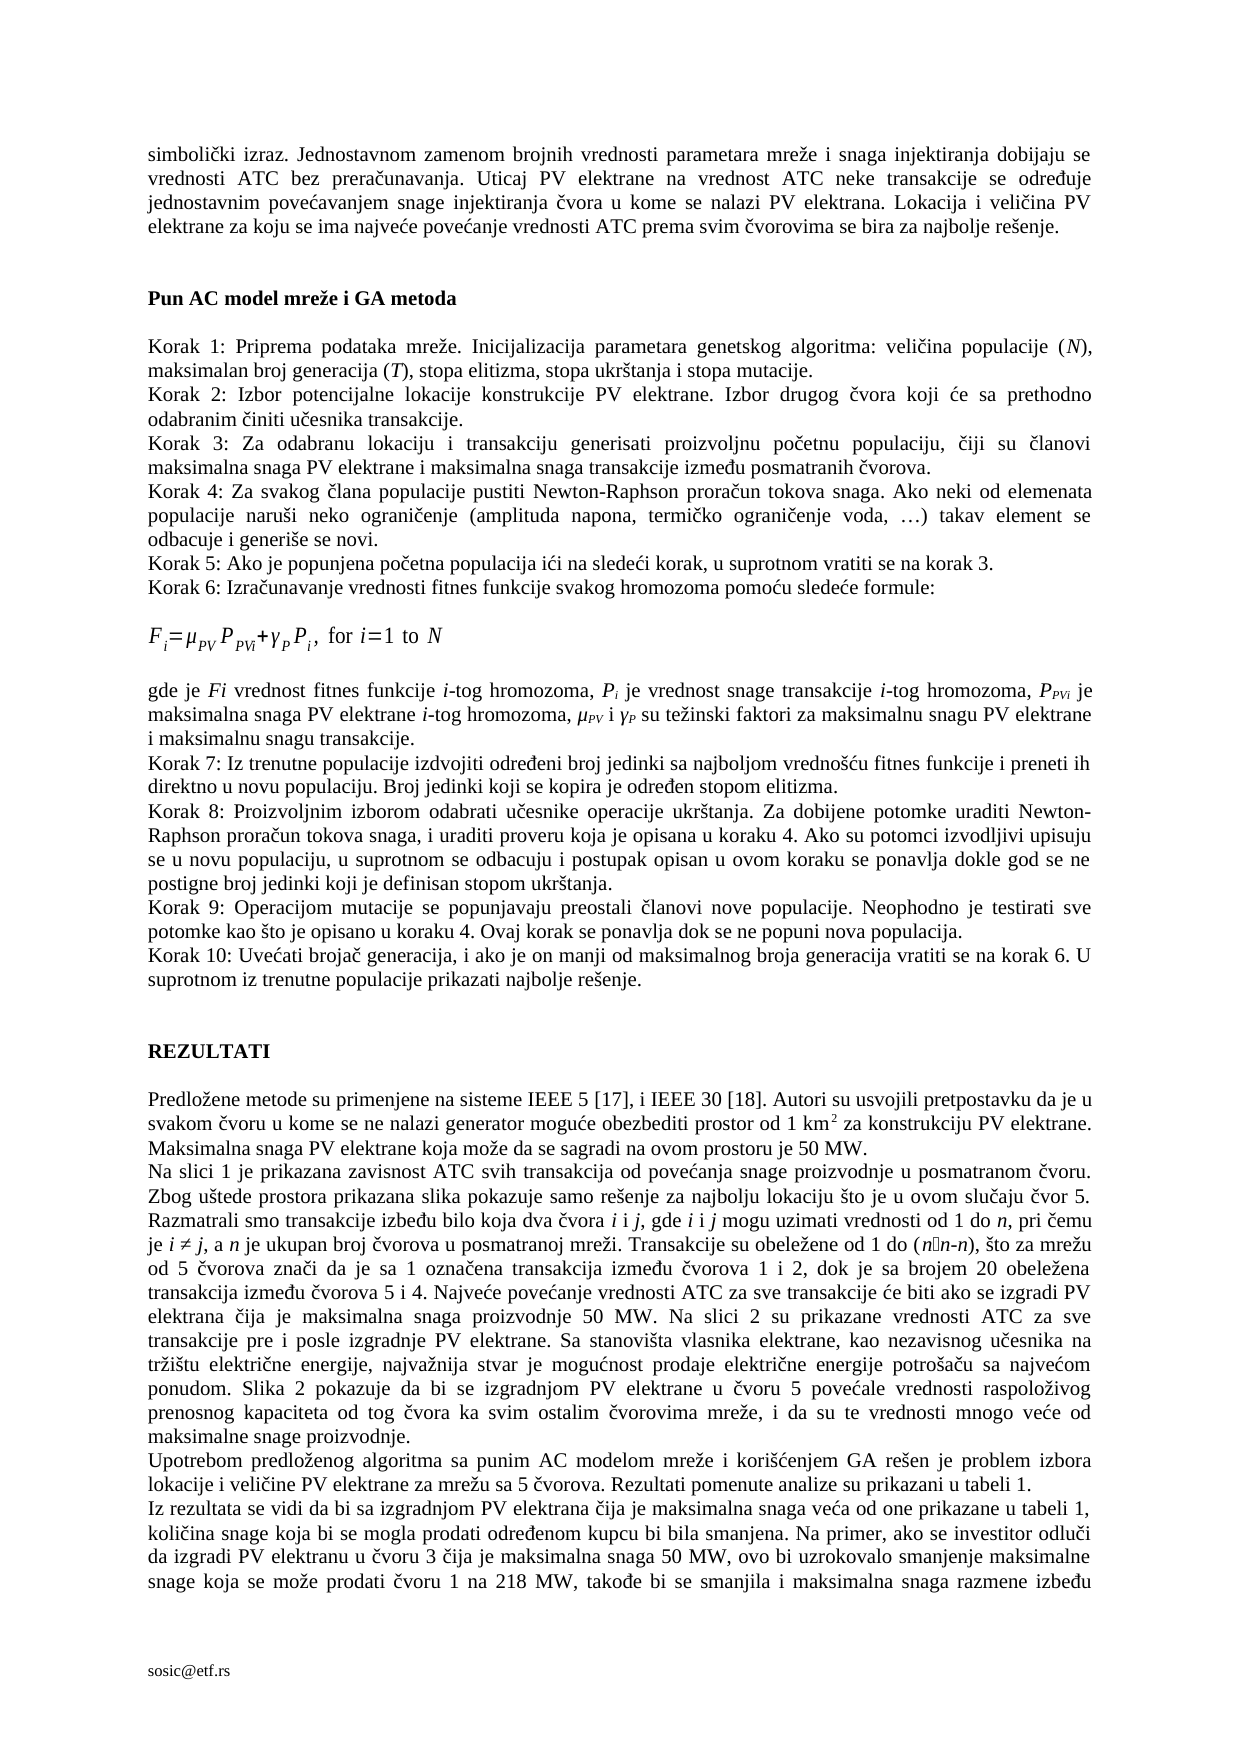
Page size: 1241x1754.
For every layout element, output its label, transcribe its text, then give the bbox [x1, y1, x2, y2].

text REZULTATI [148, 1039, 1092, 1063]
text Korak 5: Ako je popunjena početna populacija ići na sledeći korak, u suprotnom vratiti se na korak 3. [148, 551, 1092, 575]
text Korak 10: Uvećati brojač generacija, i ako je on manji od maksimalnog broja generacija vratiti se na korak 6. U suprotnom iz trenutne populacije prikazati najbolje rešenje. [148, 943, 1092, 991]
text gde je Fi vrednost fitnes funkcije i-tog hromozoma, Pi je vrednost snage transakcije i-tog hromozoma, PPVi je maksimalna snaga PV elektrane i-tog hromozoma, μPV i γP su težinski faktori za maksimalnu snagu PV elektrane i maksimalnu snagu transakcije. [148, 678, 1092, 750]
text Korak 2: Izbor potencijalne lokacije konstrukcije PV elektrane. Izbor drugog čvora koji će sa prethodno odabranim činiti učesnika transakcije. [148, 382, 1092, 431]
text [148, 1496, 1092, 1593]
text Na slici 1 je prikazana zavisnost ATC svih transakcija od povećanja snage proizvodnje u posmatranom čvoru. Zbog uštede prostora prikazana slika pokazuje samo rešenje za najbolju lokaciju što je u ovom slučaju čvor 5. Razmatrali smo transakcije izbeđu bilo koja dva čvora i i j, gde i i j mogu uzimati vrednosti od 1 do n, pri čemu je i ≠ j, a n je ukupan broj čvorova u posmatranoj mreži. Transakcije su obeležene od 1 do (nn-n), što za mrežu od 5 čvorova znači da je sa 1 označena transakcija između čvorova 1 i 2, dok je sa brojem 20 obeležena transakcija između čvorova 5 i 4. Najveće povećanje vrednosti ATC za sve transakcije će biti ako se izgradi PV elektrana čija je maksimalna snaga proizvodnje 50 MW. Na slici 2 su prikazane vrednosti ATC za sve transakcije pre i posle izgradnje PV elektrane. Sa stanovišta vlasnika elektrane, kao nezavisnog učesnika na tržištu električne energije, najvažnija stvar je mogućnost prodaje električne energije potrošaču sa najvećom ponudom. Slika 2 pokazuje da bi se izgradnjom PV elektrane u čvoru 5 povećale vrednosti raspoloživog prenosnog kapaciteta od tog čvora ka svim ostalim čvorovima mreže, i da su te vrednosti mnogo veće od maksimalne snage proizvodnje. [148, 1159, 1092, 1448]
text Korak 7: Iz trenutne populacije izdvojiti određeni broj jedinki sa najboljom vrednošću fitnes funkcije i preneti ih direktno u novu populaciju. Broj jedinki koji se kopira je određen stopom elitizma. [148, 750, 1092, 798]
text Korak 4: Za svakog člana populacije pustiti Newton-Raphson proračun tokova snaga. Ako neki od elemenata populacije naruši neko ograničenje (amplituda napona, termičko ograničenje voda, …) takav element se odbacuje i generiše se novi. [148, 479, 1092, 551]
text Korak 8: Proizvoljnim izborom odabrati učesnike operacije ukrštanja. Za dobijene potomke uraditi Newton-Raphson proračun tokova snaga, i uraditi proveru koja je opisana u koraku 4. Ako su potomci izvodljivi upisuju se u novu populaciju, u suprotnom se odbacuju i postupak opisan u ovom koraku se ponavlja dokle god se ne postigne broj jedinki koji je definisan stopom ukrštanja. [148, 798, 1092, 895]
text Korak 3: Za odabranu lokaciju i transakciju generisati proizvoljnu početnu populaciju, čiji su članovi maksimalna snaga PV elektrane i maksimalna snaga transakcije između posmatranih čvorova. [148, 431, 1092, 479]
text Korak 1: Priprema podataka mreže. Inicijalizacija parametara genetskog algoritma: veličina populacije (N), maksimalan broj generacija (T), stopa elitizma, stopa ukrštanja i stopa mutacije. [148, 334, 1092, 382]
text Predložene metode su primenjene na sisteme IEEE 5 [17], i IEEE 30 [18]. Autori su usvojili pretpostavku da je u svakom čvoru u kome se ne nalazi generator moguće obezbediti prostor od 1 km2 za konstrukciju PV elektrane. Maksimalna snaga PV elektrane koja može da se sagradi na ovom prostoru je 50 MW. [148, 1087, 1092, 1159]
text Pun AC model mreže i GA metoda [148, 286, 1092, 310]
text Korak 6: Izračunavanje vrednosti fitnes funkcije svakog hromozoma pomoću sledeće formule: [148, 575, 1092, 599]
text Upotrebom predloženog algoritma sa punim AC modelom mreže i korišćenjem GA rešen je problem izbora lokacije i veličine PV elektrane za mrežu sa 5 čvorova. Rezultati pomenute analize su prikazani u tabeli 1. [148, 1448, 1092, 1496]
text Korak 9: Operacijom mutacije se popunjavaju preostali članovi nove populacije. Neophodno je testirati sve potomke kao što je opisano u koraku 4. Ovaj korak se ponavlja dok se ne popuni nova populacija. [148, 895, 1092, 943]
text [148, 142, 1092, 238]
